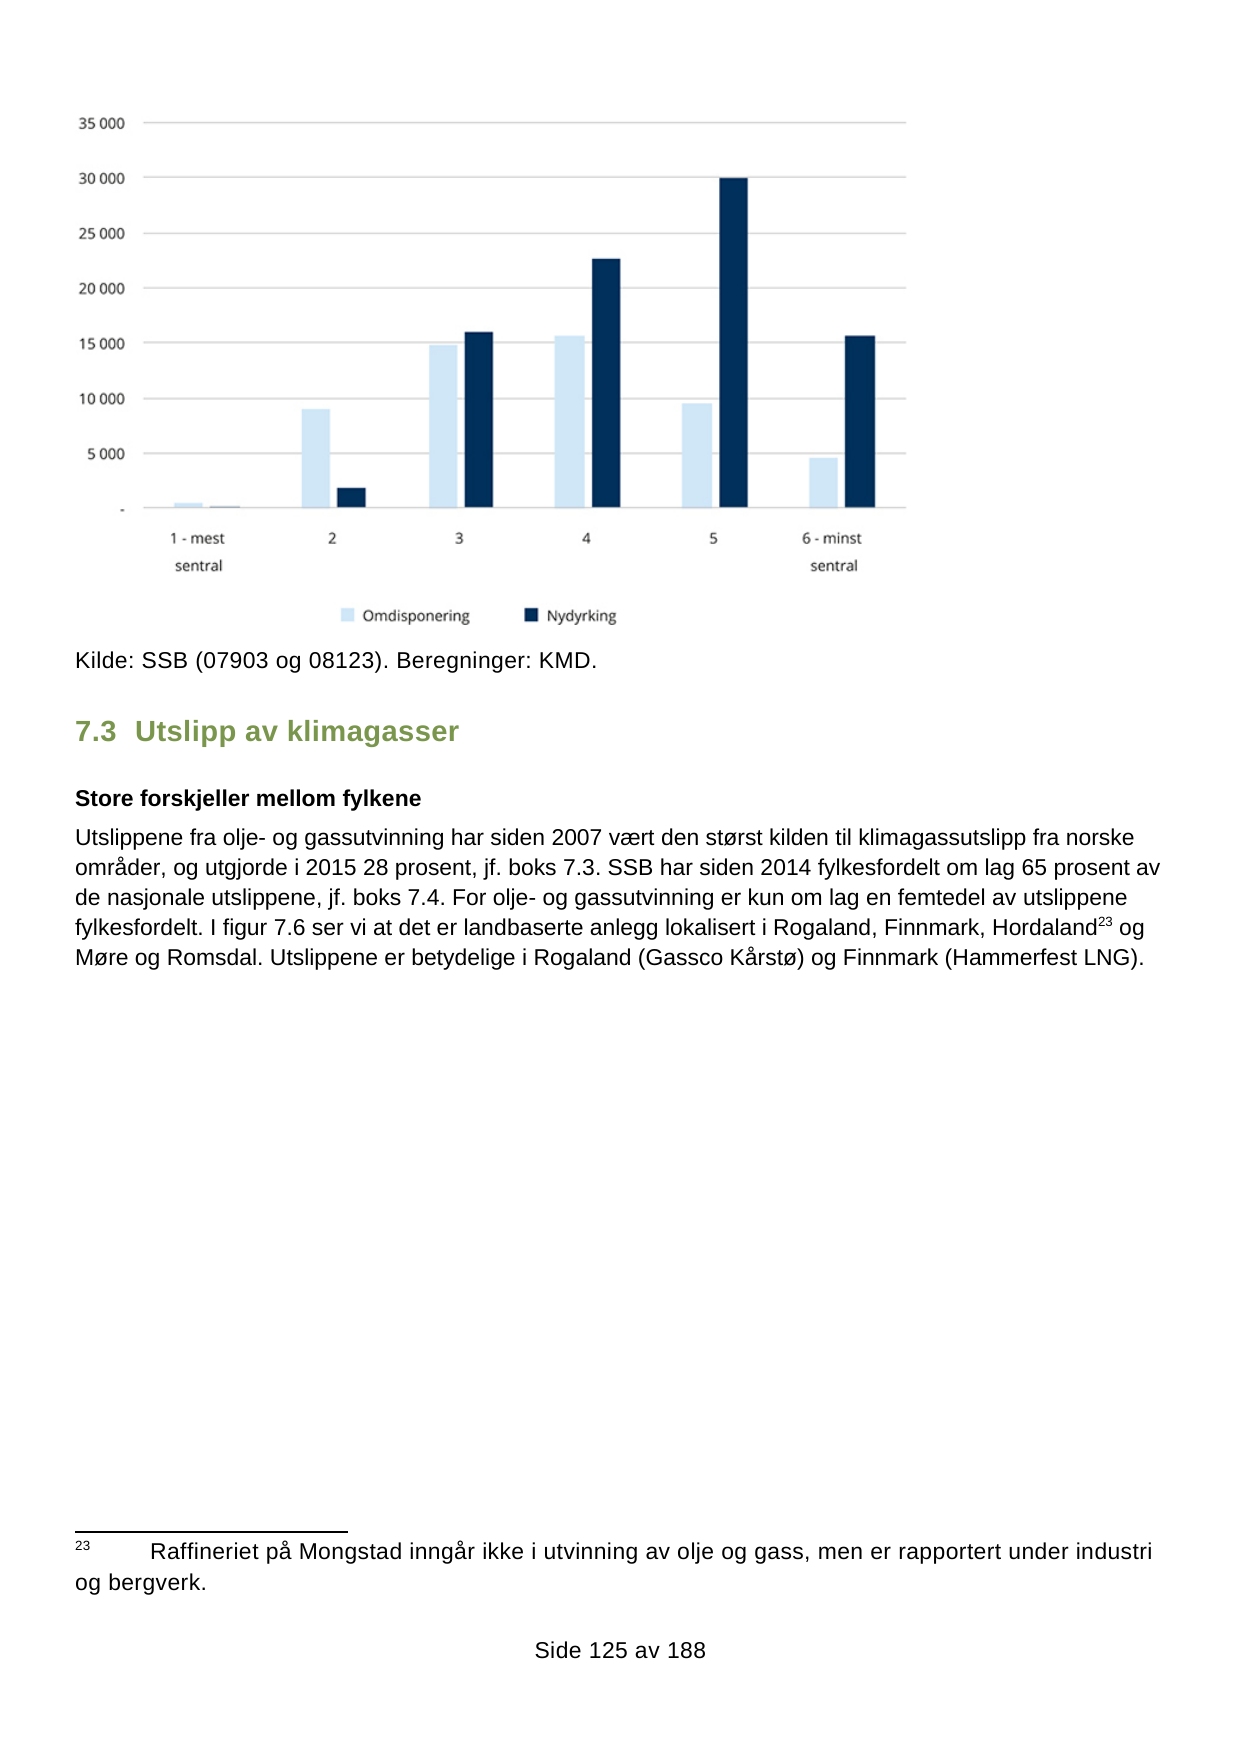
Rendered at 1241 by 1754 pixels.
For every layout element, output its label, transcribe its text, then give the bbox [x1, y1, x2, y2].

text Kilde: SSB (07903 og 08123). Beregninger: KMD. [75, 647, 1165, 673]
text Store forskjeller mellom fylkene [75, 785, 1165, 811]
picture [75, 116, 907, 625]
subtitle Utslipp av klimagasser [75, 714, 1165, 748]
text Utslippene fra olje- og gassutvinning har siden 2007 vært den størst kilden til klimagassutslipp fra norske områder, og utgjorde i 2015 28 prosent, jf. boks 7.3. SSB har siden 2014 fylkesfordelt om lag 65 ­prosent av de nasjonale utslippene, jf. boks 7.4. For olje- og gassutvinning er kun om lag en femtedel av ­utslippene fylkesfordelt. I figur 7.6 ser vi at det er land­baserte anlegg lokalisert i Rogaland, Finnmark, Hordaland og Møre og Romsdal. Utslippene er betydelige i Rogaland (Gassco Kårstø) og Finnmark (Hammerfest LNG). [75, 823, 1165, 971]
